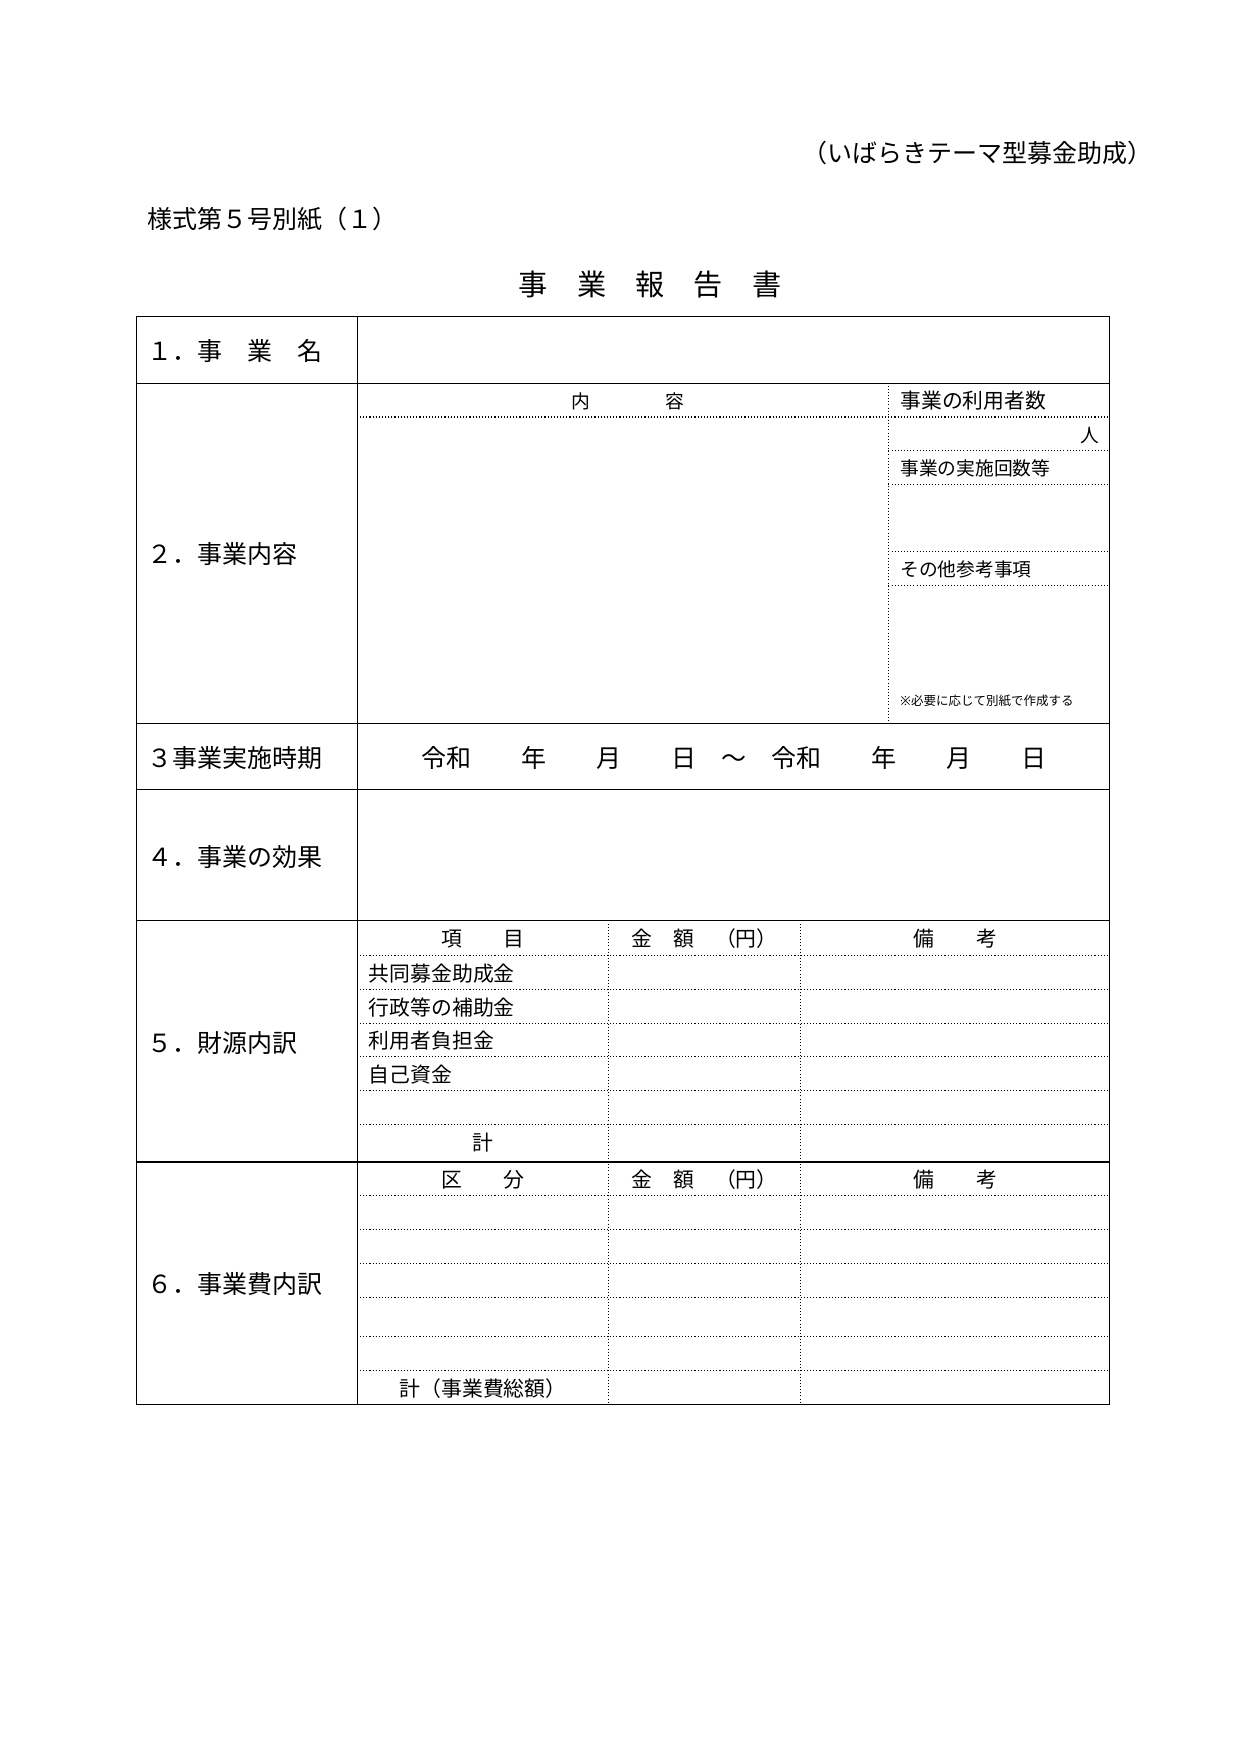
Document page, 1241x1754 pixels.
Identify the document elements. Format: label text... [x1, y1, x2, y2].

table_cell [608, 1195, 800, 1229]
table_cell 事業の実施回数等 [889, 450, 1109, 484]
table_cell [358, 1297, 608, 1336]
table_cell [608, 1124, 800, 1161]
table_cell 事業の利用者数 [889, 384, 1109, 416]
table_cell 人 [889, 416, 1109, 450]
table_cell [608, 955, 800, 988]
table_cell [608, 989, 800, 1022]
table_cell 備 考 [800, 1163, 1109, 1195]
table_cell 項 目 [358, 921, 608, 955]
table_cell [608, 1370, 800, 1404]
table_cell [800, 1124, 1109, 1161]
table_cell 区 分 [358, 1163, 608, 1195]
table_cell 計 [358, 1124, 608, 1161]
table_cell [608, 1229, 800, 1263]
table_cell [800, 1297, 1109, 1336]
table_cell [608, 1297, 800, 1336]
text 事 業 報 告 書 [148, 250, 1152, 316]
table_cell [800, 1229, 1109, 1263]
table_cell 自己資金 [358, 1056, 608, 1090]
table_cell ※必要に応じて別紙で作成する [889, 585, 1109, 722]
table_cell [358, 416, 889, 722]
table_cell 利用者負担金 [358, 1023, 608, 1056]
text 様式第５号別紙（１） [148, 184, 1152, 250]
table_cell [800, 1090, 1109, 1124]
table_header [358, 317, 1109, 382]
table_cell [358, 1263, 608, 1297]
table_cell 共同募金助成金 [358, 955, 608, 988]
table_cell [800, 955, 1109, 988]
table_cell [608, 1336, 800, 1370]
table_cell 備 考 [800, 921, 1109, 955]
table_cell 計（事業費総額） [358, 1370, 608, 1404]
table_cell [608, 1056, 800, 1090]
table_cell 行政等の補助金 [358, 989, 608, 1022]
table_cell [800, 1370, 1109, 1404]
table_cell その他参考事項 [889, 551, 1109, 584]
table_cell ３事業実施時期 [137, 724, 357, 789]
table_cell [358, 1229, 608, 1263]
table_cell [889, 484, 1109, 551]
table_cell [800, 1195, 1109, 1229]
table_cell ２．事業内容 [137, 384, 357, 722]
table_cell [800, 1263, 1109, 1297]
table_cell ６．事業費内訳 [137, 1163, 357, 1404]
table_cell [358, 1090, 608, 1124]
table_cell [358, 790, 1109, 920]
table_cell ５．財源内訳 [137, 921, 357, 1161]
table_cell [800, 1336, 1109, 1370]
table_cell [800, 1023, 1109, 1056]
table_cell 内 容 [358, 384, 889, 416]
table_cell [608, 1090, 800, 1124]
table_header １．事 業 名 [137, 317, 357, 382]
table_cell [800, 989, 1109, 1022]
table_cell [608, 1023, 800, 1056]
text （いばらきテーマ型募金助成） [148, 119, 1152, 184]
table_cell 令和 年 月 日 ～ 令和 年 月 日 [358, 724, 1109, 789]
table_cell [608, 1263, 800, 1297]
table_cell [800, 1056, 1109, 1090]
table_cell [358, 1195, 608, 1229]
table_cell ４．事業の効果 [137, 790, 357, 920]
table_cell 金 額 （円） [608, 1163, 800, 1195]
table_cell 金 額 （円） [608, 921, 800, 955]
table_cell [358, 1336, 608, 1370]
